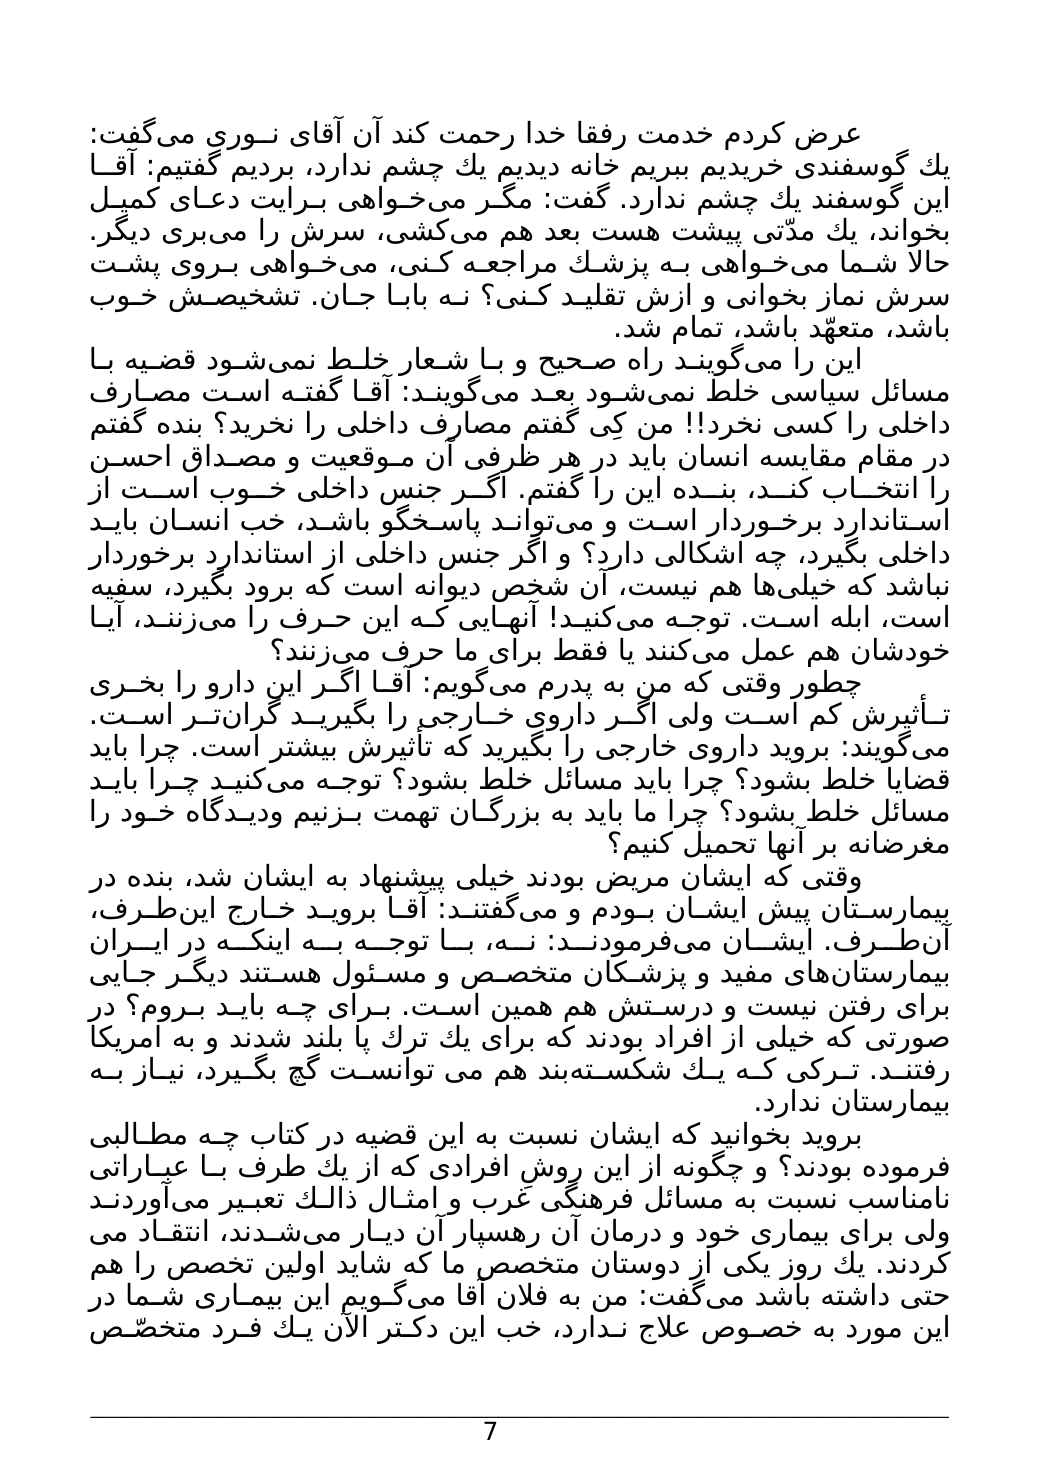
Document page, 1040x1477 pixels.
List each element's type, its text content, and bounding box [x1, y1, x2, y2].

text عرض كردم خدمت رفقا خدا رحمت كند آن آقای نوری می‌گفت: یك گوسفندی خریدیم ببریم خانه دیدیم یك چشم ندارد، بردیم گفتیم: آقا این گوسفند یك چشم ندارد. گفت: مگر می‌خواهی برایت دعای كمیل بخواند، یك مدّتی پیشت هست بعد هم می‌كشی، سرش را می‌بری دیگر. حالا شما می‌خواهی به پزشك مراجعه كنی، می‌خواهی بروی پشت سرش نماز بخوانی و ازش تقلید كنی؟ نه بابا جان. تشخیصش خوب باشد، متعهّد باشد، تمام شد. [89, 118, 951, 344]
text این را می‌گویند راه صحیح و با شعار خلط نمی‌شود قضیه با مسائل سیاسی خلط نمی‌شود بعد می‌گویند: آقا گفته است مصارف داخلی را كسی نخرد!! من كِی گفتم مصارف داخلی را نخرید؟ بنده گفتم در مقام مقایسه انسان باید در هر ظرفی آن موقعیت و مصداق احسن را انتخاب كند، بنده این را گفتم. اگر جنس داخلی خوب است از استاندارد برخوردار است و می‌تواند پاسخگو باشد، خب انسان باید داخلی بگیرد، چه اشكالی دارد؟ و اگر جنس داخلی از استاندارد برخوردار نباشد كه خیلی‌ها هم نیست، آن شخص دیوانه است كه برود بگیرد، سفیه است، ابله است. توجه می‌كنید! آنهایی كه این حرف را می‌زنند، آیا خودشان هم عمل می‌كنند یا فقط برای ما حرف می‌زنند؟ [89, 344, 951, 667]
text وقتی كه ایشان مریض بودند خیلی پیشنهاد به ایشان شد، بنده در بیمارستان پیش ایشان بودم و می‌گفتند: آقا بروید خارج این‌طرف، آن‌طرف. ایشان می‌فرمودند: نه، با توجه به اینكه در ایران بیمارستان‌های مفید و پزشكان متخصص و مسئول هستند دیگر جایی برای رفتن نیست و درستش هم همین است. برای چه باید بروم؟ در صورتی كه خیلی از افراد بودند كه برای یك ترك پا بلند شدند و به امریكا رفتند. تركی كه یك شكسته‌بند هم می توانست گچ بگیرد، نیاز به بیمارستان ندارد. [89, 861, 951, 1119]
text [89, 1119, 951, 1345]
text چطور وقتی كه من به پدرم می‌گویم: آقا اگر این دارو را بخری تأثیرش كم است ولی اگر داروی خارجی را بگیرید گران‌تر است. می‌گویند: بروید داروی خارجی را بگیرید كه تأثیرش بیشتر است. چرا باید قضایا خلط بشود؟ چرا باید مسائل خلط بشود؟ توجه می‌كنید چرا باید مسائل خلط بشود؟ چرا ما باید به بزرگان تهمت بزنیم ودیدگاه خود را مغرضانه بر آنها تحمیل كنیم؟ [89, 667, 951, 861]
